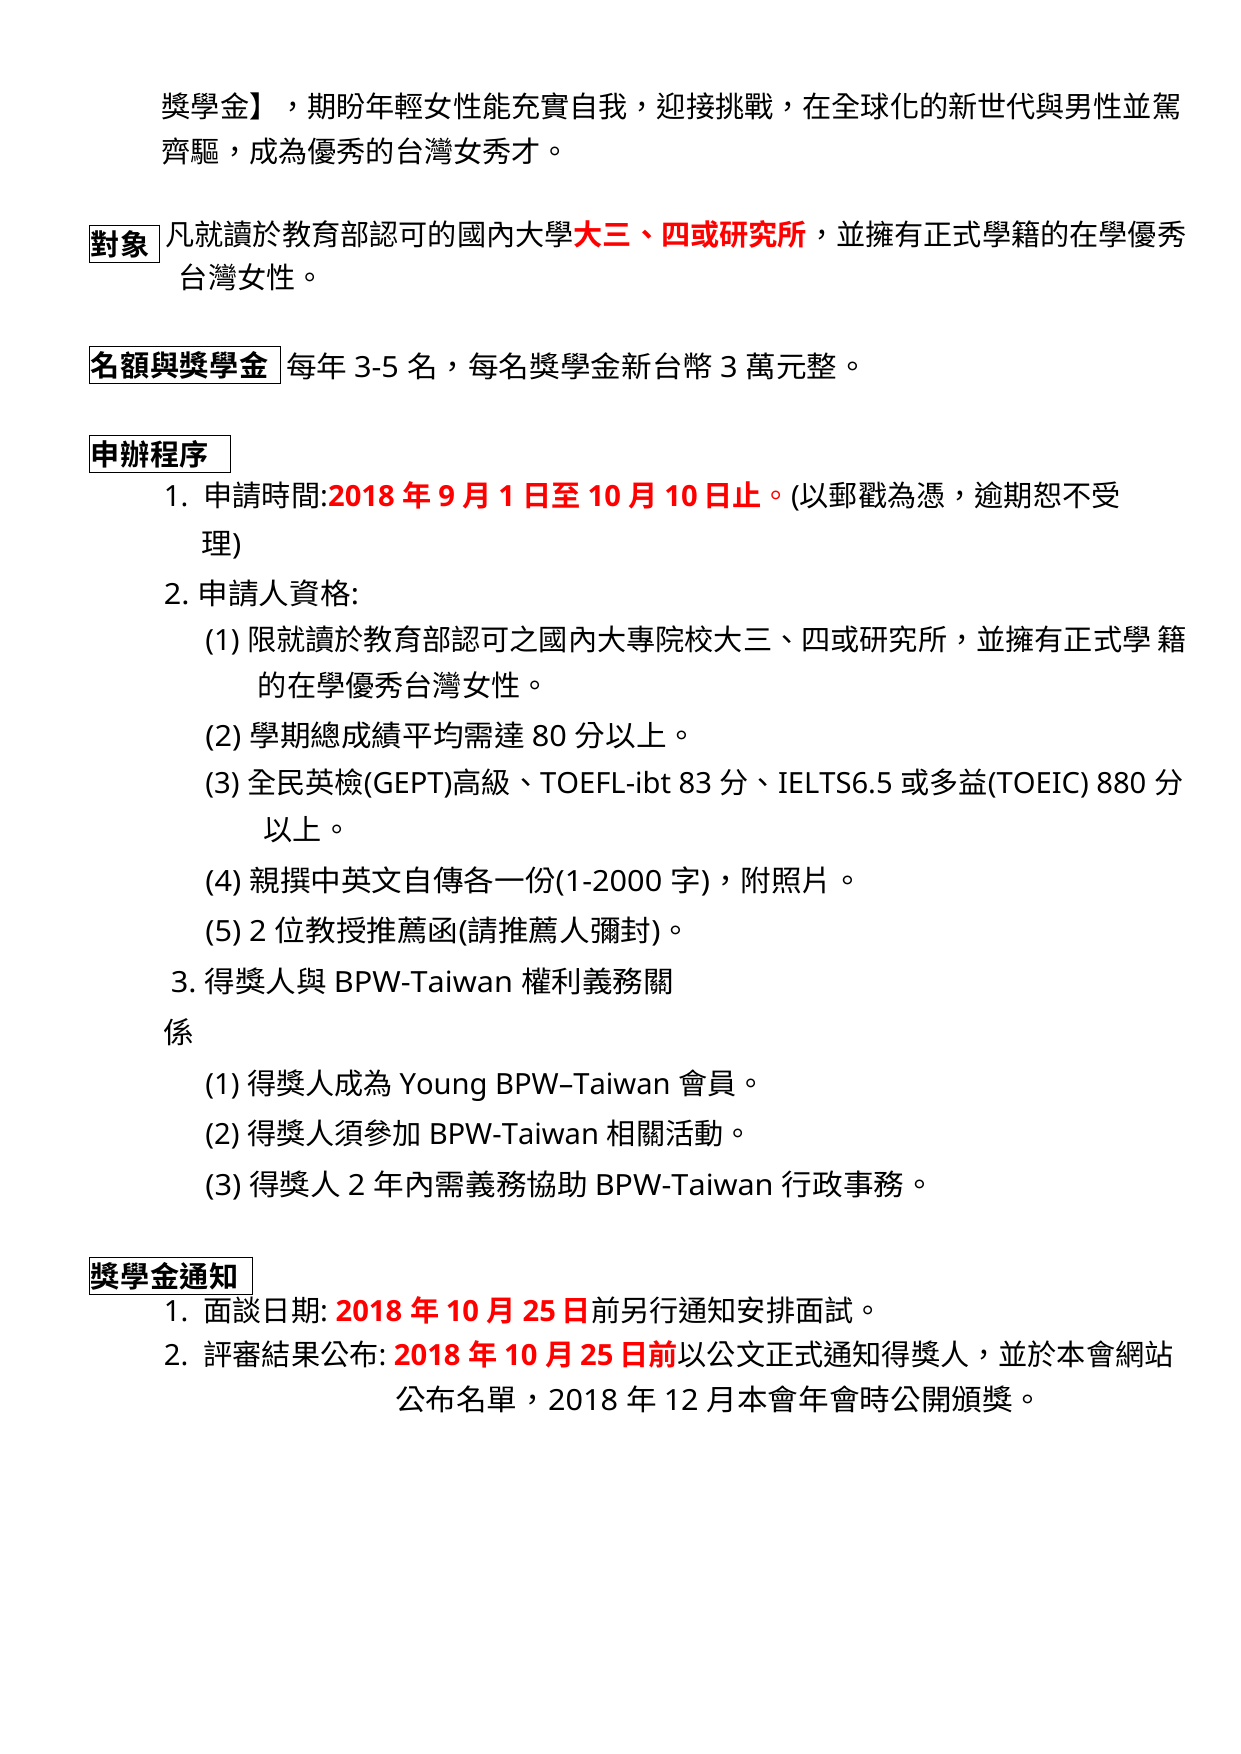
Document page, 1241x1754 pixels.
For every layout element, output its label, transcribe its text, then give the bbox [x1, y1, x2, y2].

text 1. 面談日期: 2018 年 10 月 25日前另行通知安排面試。 [164, 1253, 1192, 1328]
text (4) 親撰中英文自傳各一份(1-2000 字)，附照片。 [205, 858, 1192, 900]
text (5) 2 位教授推薦函(請推薦人彌封)。 3. 得獎人與 BPW-Taiwan 權利義務關係 [164, 908, 688, 1052]
text 理) [201, 521, 1192, 563]
text 2. 評審結果公布: 2018 年 10 月25日前以公文正式通知得獎人，並於本會網站 [164, 1328, 1192, 1374]
text (1) 限就讀於教育部認可之國內大專院校大三、四或研究所，並擁有正式學 籍的在學優秀台灣女性。 [205, 617, 1192, 705]
text (3) 得獎人 2 年內需義務協助 BPW-Taiwan 行政事務。 [205, 1161, 1192, 1204]
text 凡就讀於教育部認可的國內大學大三、四或研究所，並擁有正式學籍的在學優秀 台灣女性。 [165, 211, 1192, 297]
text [161, 83, 1192, 171]
text 2. 申請人資格: [164, 570, 1192, 613]
text (3) 全民英檢(GEPT)高級、TOEFL-ibt 83 分、IELTS6.5 或多益(TOEIC) 880 分 以上。 [205, 762, 1192, 848]
text (2) 學期總成績平均需達 80 分以上。 [205, 713, 1192, 755]
text 每年 3-5 名，每名獎學金新台幣 3 萬元整。 [286, 344, 1192, 386]
text 公布名單，2018 年 12 月本會年會時公開頒獎。 [395, 1376, 1192, 1418]
text (1) 得獎人成為 Young BPW–Taiwan 會員。 (2) 得獎人須參加 BPW-Taiwan 相關活動。 [205, 1061, 774, 1153]
text 1. 申請時間:2018 年 9 月 1 日至 10 月 10日止。(以郵戳為憑，逾期恕不受 [164, 431, 1192, 514]
